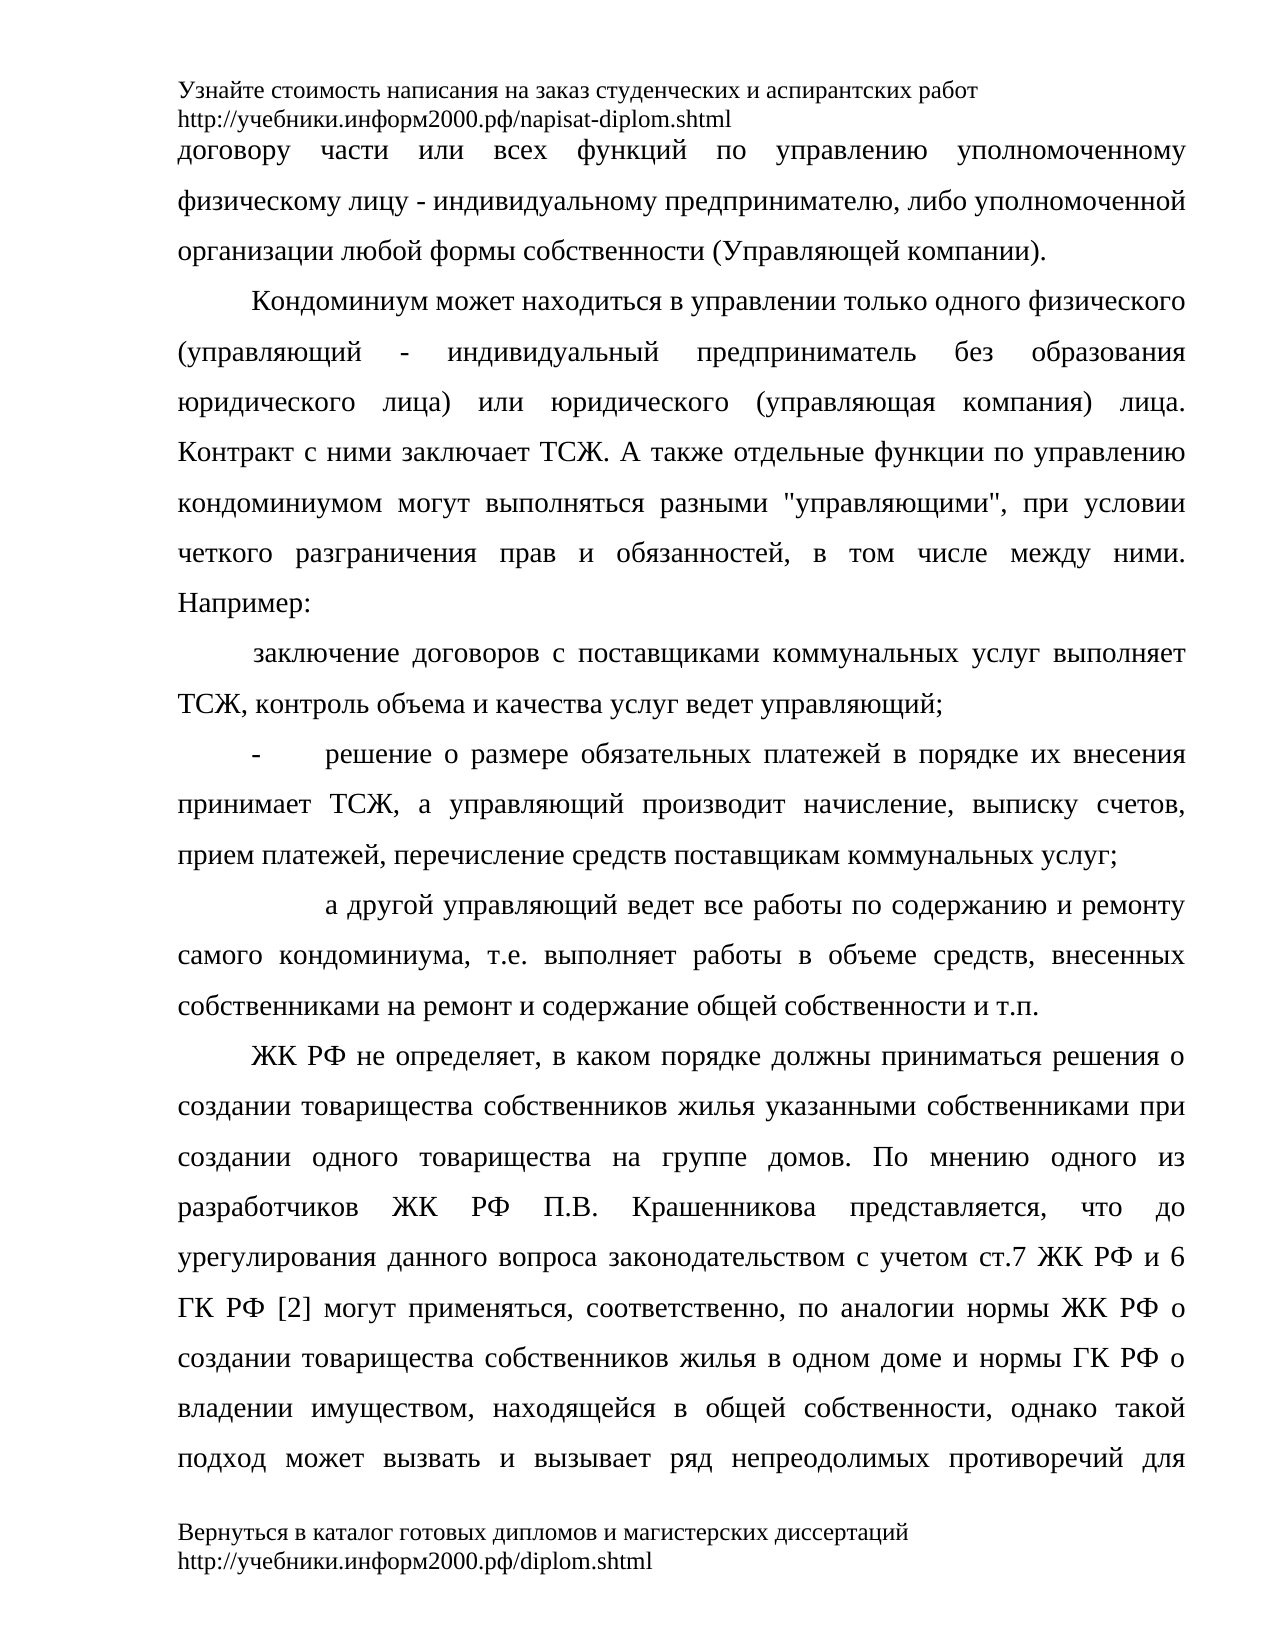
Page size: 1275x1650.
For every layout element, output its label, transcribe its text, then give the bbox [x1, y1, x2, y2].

text заключение договоров с поставщиками коммунальных услуг выполняет ТСЖ, контроль объема и качества услуг ведет управляющий; [177, 636, 1186, 719]
text а другой управляющий ведет все работы по содержанию и ремонту самого кондоминиума, т.е. выполняет работы в объеме средств, внесенных собственниками на ремонт и содержание общей собственности и т.п. [177, 887, 1186, 1021]
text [177, 1038, 1186, 1474]
text - решение о размере обязательных платежей в порядке их внесения принимает ТСЖ, а управляющий производит начисление, выписку счетов, прием платежей, перечисление средств поставщикам коммунальных услуг; [177, 736, 1186, 870]
text Кондоминиум может находиться в управлении только одного физического (управляющий - индивидуальный предприниматель без образования юридического лица) или юридического (управляющая компания) лица. Контракт с ними заключает ТСЖ. А также отдельные функции по управлению кондоминиумом могут выполняться разными "управляющими", при условии четкого разграничения прав и обязанностей, в том числе между ними. Например: [177, 283, 1186, 619]
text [177, 132, 1186, 267]
